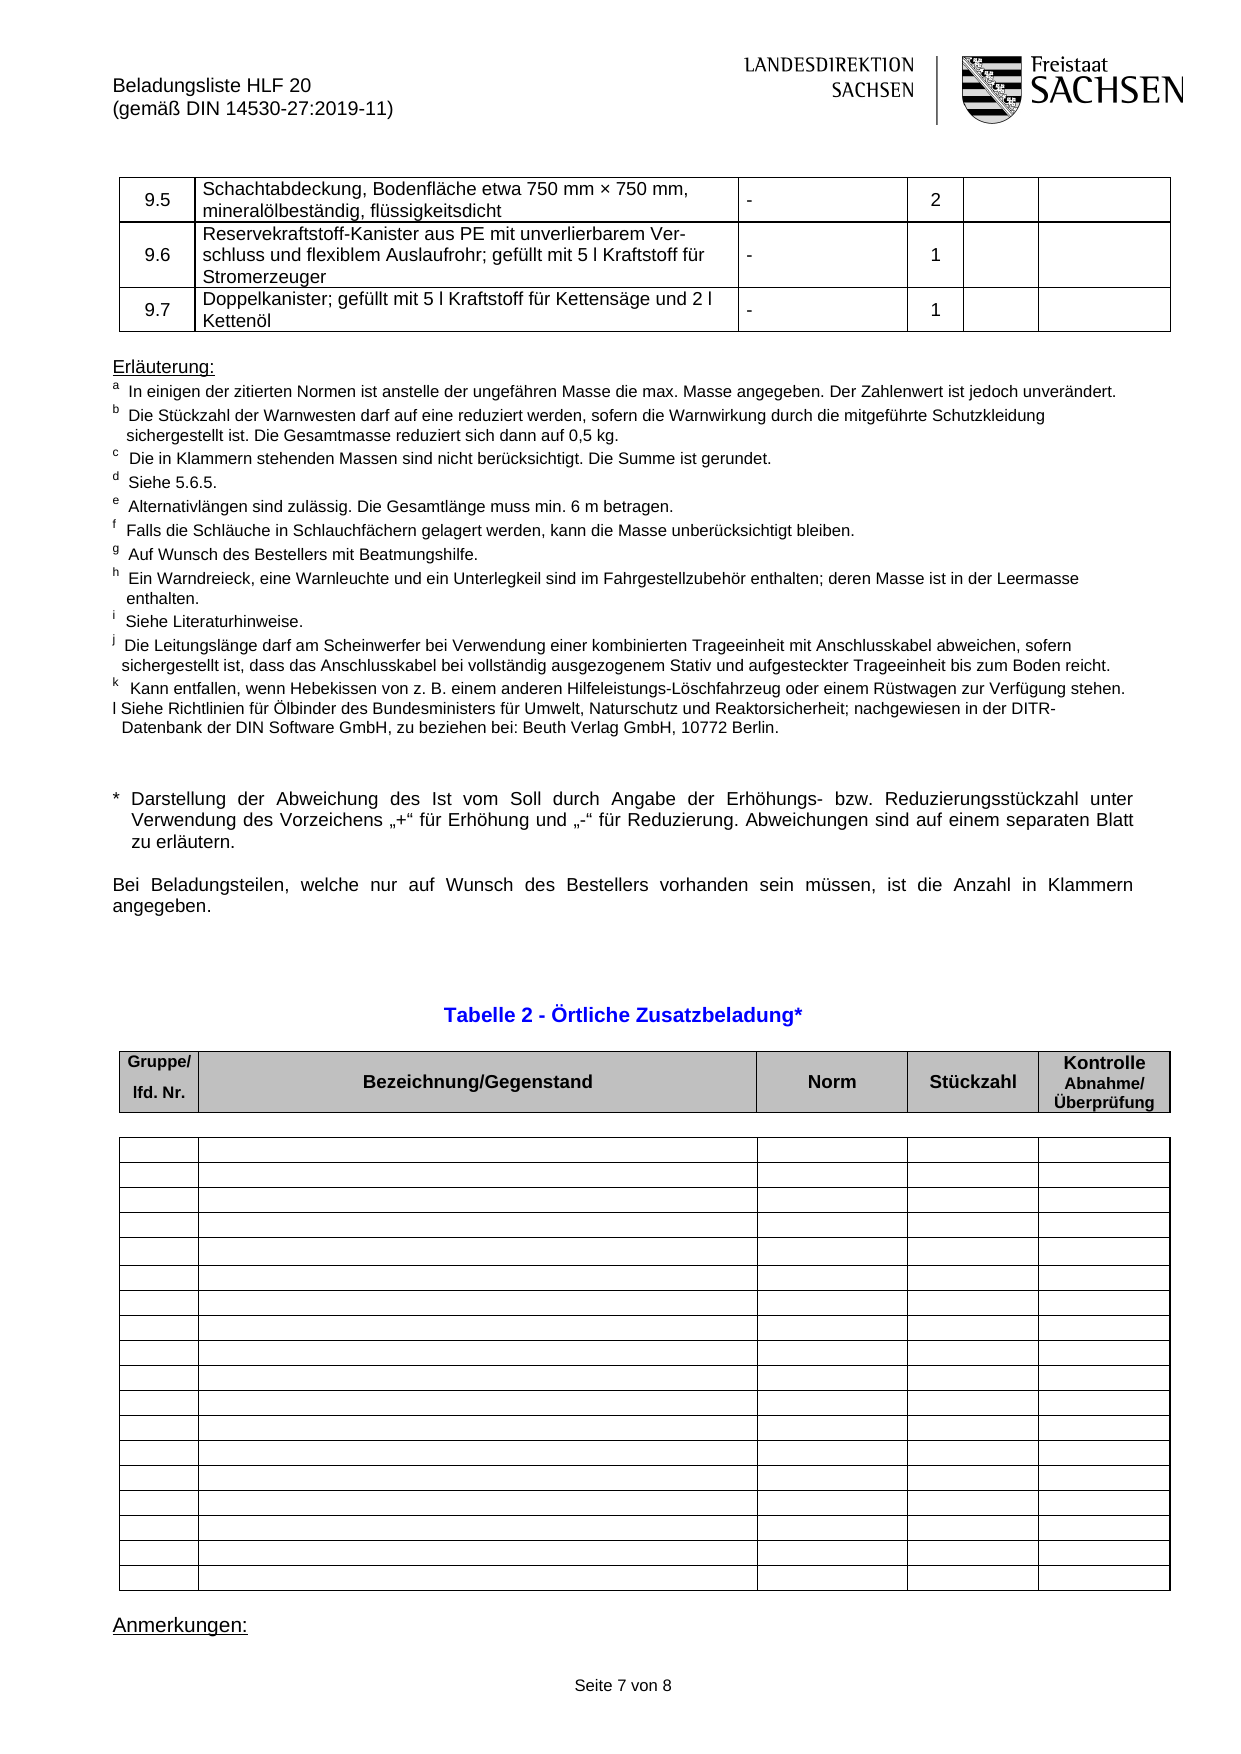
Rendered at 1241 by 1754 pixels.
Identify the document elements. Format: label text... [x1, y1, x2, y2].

text j Die Leitungslänge darf am Scheinwerfer bei Verwendung einer kombinierten Trageeinheit mit Anschlusskabel abweichen, sofern [112, 632, 1134, 656]
table_cell [199, 1341, 757, 1365]
table_cell lfd. Nr. [120, 1071, 198, 1112]
table_header Norm [757, 1052, 907, 1112]
text * Darstellung der Abweichung des Ist vom Soll durch Angabe der Erhöhungs- bzw. Reduzierungsstückzahl unter Verwendung des Vorzeichens „+“ für Erhöhung und „-“ für Reduzierung. Abweichungen sind auf einem separaten Blatt zu erläutern. [112, 787, 1134, 852]
table_cell [120, 1366, 198, 1390]
table_cell [908, 1466, 1038, 1490]
table_cell [908, 1188, 1038, 1212]
table_cell [1039, 1366, 1169, 1390]
table_cell [758, 1441, 907, 1465]
table_cell [199, 1416, 757, 1440]
table_cell [199, 1441, 757, 1465]
table_cell [1039, 1541, 1169, 1565]
table_cell [199, 1516, 757, 1540]
table_cell [120, 1516, 198, 1540]
table_cell [120, 1291, 198, 1315]
table_cell [120, 1266, 198, 1290]
table_cell [908, 1566, 1038, 1590]
table_header Kontrolle Abnahme/ Überprüfung [1039, 1052, 1169, 1112]
table_cell 1 [908, 288, 963, 331]
table_cell [1039, 1491, 1169, 1515]
table_cell [120, 1238, 198, 1265]
table_cell [1039, 1441, 1169, 1465]
table_cell [120, 1466, 198, 1490]
table_cell [1039, 1238, 1169, 1265]
table_cell [758, 1291, 907, 1315]
text h Ein Warndreieck, eine Warnleuchte und ein Unterlegkeil sind im Fahrgestellzubehör enthalten; deren Masse ist in der Leermasse [112, 565, 1134, 589]
table_cell [199, 1366, 757, 1390]
table_cell [120, 1213, 198, 1237]
table_header [1039, 1138, 1169, 1162]
table_cell - [739, 288, 907, 331]
table_cell Reservekraftstoff-Kanister aus PE mit unverlierbarem Ver-schluss und flexiblem Auslaufrohr; gefüllt mit 5 l Kraftstoff für Stromerzeuger [196, 223, 738, 287]
table_cell [908, 1416, 1038, 1440]
table_cell [758, 1366, 907, 1390]
table_cell [120, 1188, 198, 1212]
table_cell [758, 1238, 907, 1265]
table_cell [120, 1163, 198, 1187]
text Datenbank der DIN Software GmbH, zu beziehen bei: Beuth Verlag GmbH, 10772 Berlin. [112, 718, 1134, 737]
table_cell [199, 1466, 757, 1490]
table_cell [758, 1416, 907, 1440]
table_cell [120, 1391, 198, 1415]
table_cell [758, 1341, 907, 1365]
text d Siehe 5.6.5. [112, 469, 1134, 493]
table_header Stückzahl [908, 1052, 1038, 1112]
table_header [758, 1138, 907, 1162]
table_cell [908, 1441, 1038, 1465]
table_cell [758, 1316, 907, 1340]
table_cell [1039, 178, 1170, 221]
text i Siehe Literaturhinweise. [112, 608, 1134, 632]
text sichergestellt ist. Die Gesamtmasse reduziert sich dann auf 0,5 kg. [112, 426, 1134, 445]
table_cell [199, 1188, 757, 1212]
table_cell [1039, 288, 1170, 331]
text a In einigen der zitierten Normen ist anstelle der ungefähren Masse die max. Masse angegeben. Der Zahlenwert ist jedoch unverändert. [112, 378, 1134, 402]
text Erläuterung: [112, 356, 1134, 378]
table_cell Doppelkanister; gefüllt mit 5 l Kraftstoff für Kettensäge und 2 l Kettenöl [196, 288, 738, 331]
table_cell [199, 1491, 757, 1515]
table_cell [199, 1266, 757, 1290]
table_cell [199, 1163, 757, 1187]
text l Siehe Richtlinien für Ölbinder des Bundesministers für Umwelt, Naturschutz und Reaktorsicherheit; nachgewiesen in der DITR- [112, 699, 1134, 718]
table_cell [1039, 223, 1170, 287]
table_cell [908, 1366, 1038, 1390]
table_cell [758, 1566, 907, 1590]
table_cell [1039, 1341, 1169, 1365]
table_cell [199, 1316, 757, 1340]
text f Falls die Schläuche in Schlauchfächern gelagert werden, kann die Masse unberücksichtigt bleiben. [112, 517, 1134, 541]
text c Die in Klammern stehenden Massen sind nicht berücksichtigt. Die Summe ist gerundet. [112, 445, 1134, 469]
table_cell - [739, 223, 907, 287]
table_cell [758, 1163, 907, 1187]
table_cell [1039, 1291, 1169, 1315]
table_cell [758, 1266, 907, 1290]
table_cell [1039, 1266, 1169, 1290]
table_cell [120, 1441, 198, 1465]
table_cell [758, 1188, 907, 1212]
text sichergestellt ist, dass das Anschlusskabel bei vollständig ausgezogenem Stativ und aufgesteckter Trageeinheit bis zum Boden reicht. [112, 656, 1134, 675]
table_cell [908, 1516, 1038, 1540]
table_cell [964, 288, 1038, 331]
table_cell [758, 1516, 907, 1540]
table_cell [120, 1416, 198, 1440]
text b Die Stückzahl der Warnwesten darf auf eine reduziert werden, sofern die Warnwirkung durch die mitgeführte Schutzkleidung [112, 402, 1134, 426]
table_cell [908, 1266, 1038, 1290]
table_cell [908, 1163, 1038, 1187]
picture [744, 56, 1183, 125]
table_header [199, 1138, 757, 1162]
table_cell [1039, 1416, 1169, 1440]
text enthalten. [112, 589, 1134, 608]
table_cell [758, 1213, 907, 1237]
table_cell [1039, 1466, 1169, 1490]
table_cell [120, 1341, 198, 1365]
table_cell [1039, 1566, 1169, 1590]
table_cell 9.5 [120, 178, 194, 221]
table_cell [1039, 1163, 1169, 1187]
text e Alternativlängen sind zulässig. Die Gesamtlänge muss min. 6 m betragen. [112, 493, 1134, 517]
table_cell [199, 1391, 757, 1415]
table_cell [1039, 1316, 1169, 1340]
text Bei Beladungsteilen, welche nur auf Wunsch des Bestellers vorhanden sein müssen, ist die Anzahl in Klammern angegeben. [112, 874, 1134, 917]
table_cell [908, 1213, 1038, 1237]
table_cell [120, 1541, 198, 1565]
text Anmerkungen: [112, 1613, 1134, 1637]
table_cell 2 [908, 178, 963, 221]
table_cell [758, 1541, 907, 1565]
table_cell [120, 1566, 198, 1590]
table_cell [908, 1391, 1038, 1415]
table_cell [908, 1291, 1038, 1315]
table_cell [1039, 1213, 1169, 1237]
table_cell [908, 1541, 1038, 1565]
table_cell [1039, 1391, 1169, 1415]
table_cell [1039, 1516, 1169, 1540]
table_cell [758, 1491, 907, 1515]
table_cell [758, 1391, 907, 1415]
table_cell [120, 1491, 198, 1515]
text Tabelle 2 - Örtliche Zusatzbeladung* [112, 1003, 1134, 1027]
table_header [908, 1138, 1038, 1162]
table_cell [908, 1238, 1038, 1265]
table_header Gruppe/ [120, 1052, 198, 1071]
table_cell Schachtabdeckung, Bodenfläche etwa 750 mm × 750 mm, mineralölbeständig, flüssigkeitsdicht [196, 178, 738, 221]
text g Auf Wunsch des Bestellers mit Beatmungshilfe. [112, 541, 1134, 565]
text k Kann entfallen, wenn Hebekissen von z. B. einem anderen Hilfeleistungs-Löschfahrzeug oder einem Rüstwagen zur Verfügung stehen. [112, 675, 1134, 699]
table_cell [908, 1491, 1038, 1515]
table_header [120, 1138, 198, 1162]
table_header Bezeichnung/Gegenstand [199, 1052, 756, 1112]
table_cell [120, 1316, 198, 1340]
table_cell [908, 1316, 1038, 1340]
table_cell 9.6 [120, 223, 194, 287]
table_cell [199, 1213, 757, 1237]
table_cell 1 [908, 223, 963, 287]
table_cell - [739, 178, 907, 221]
table_cell [199, 1291, 757, 1315]
table_cell [199, 1541, 757, 1565]
table_cell [1039, 1188, 1169, 1212]
table_cell [908, 1341, 1038, 1365]
table_cell [758, 1466, 907, 1490]
table_cell [964, 223, 1038, 287]
table_cell [199, 1566, 757, 1590]
table_cell [199, 1238, 757, 1265]
table_cell 9.7 [120, 288, 194, 331]
table_cell [964, 178, 1038, 221]
